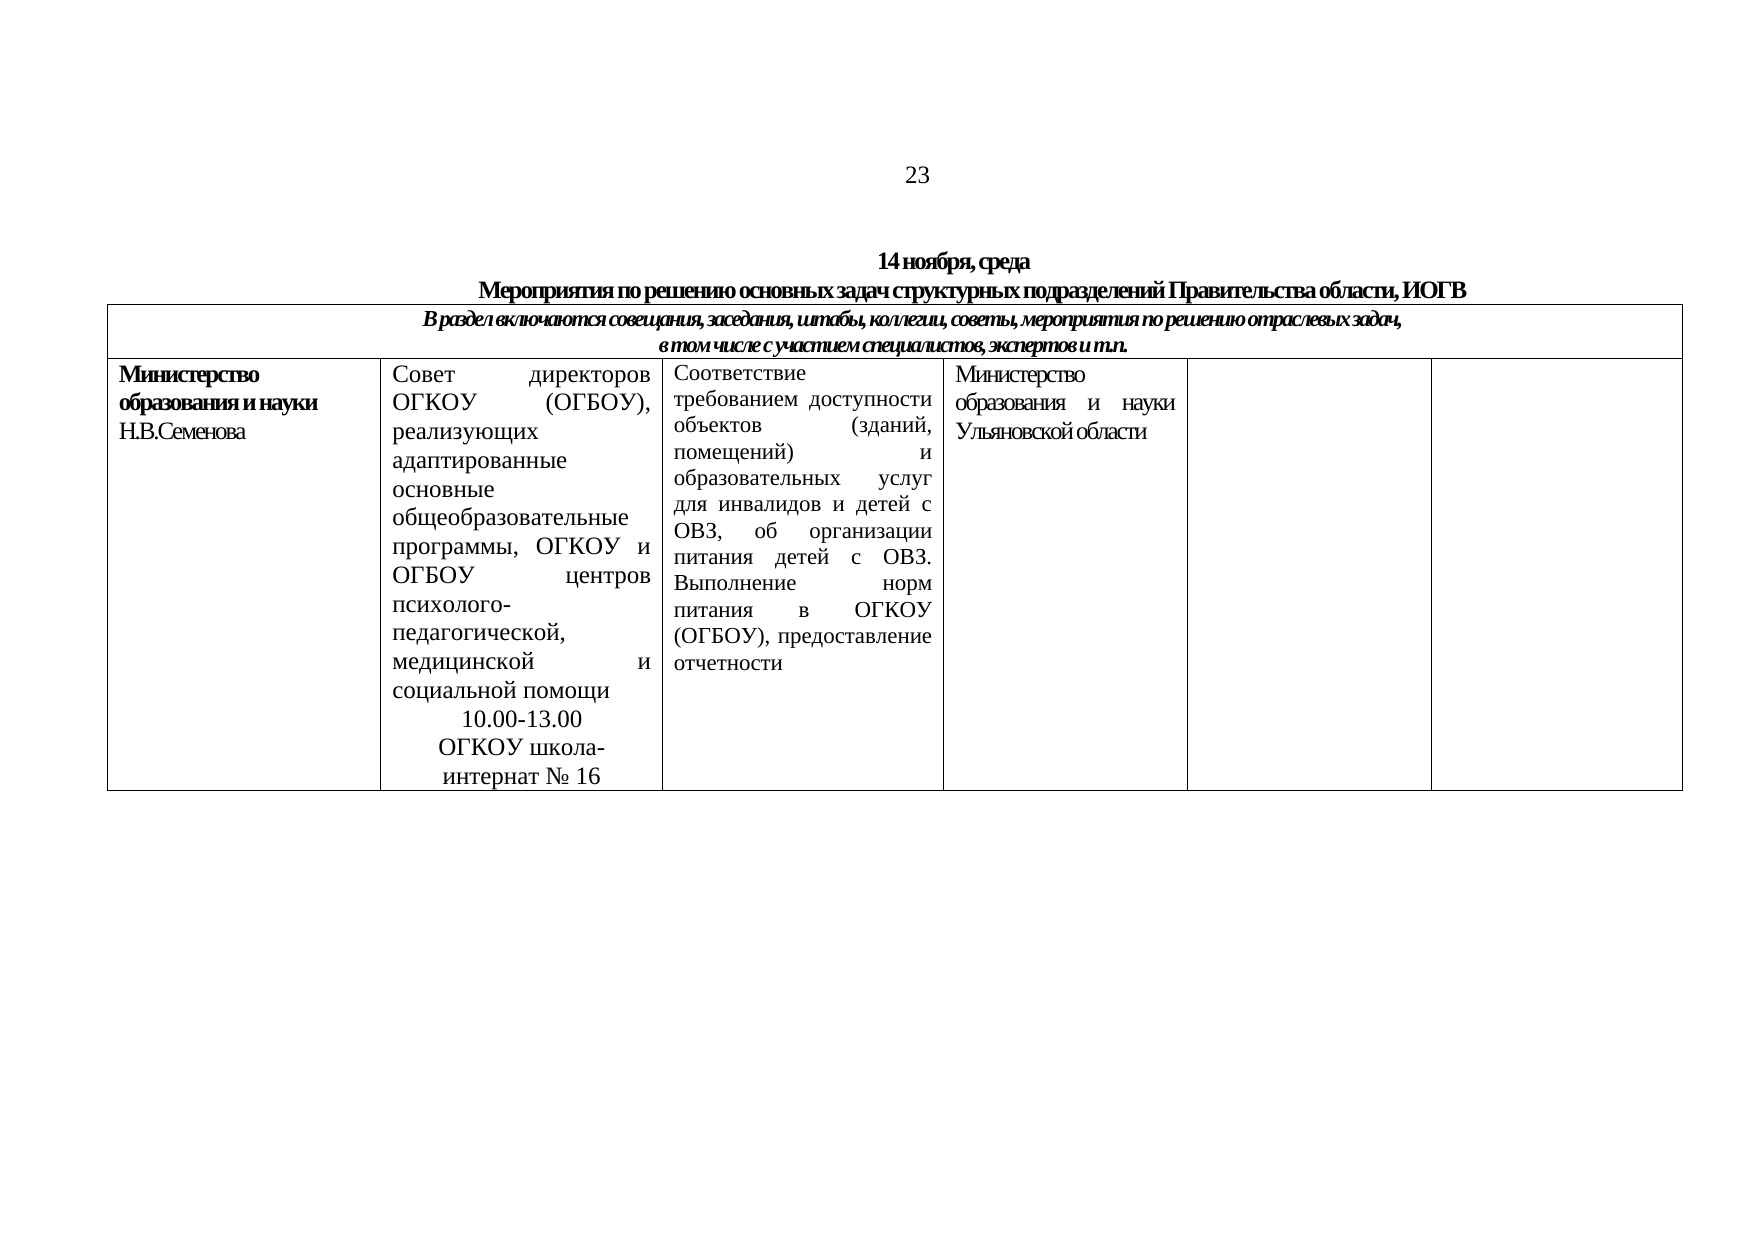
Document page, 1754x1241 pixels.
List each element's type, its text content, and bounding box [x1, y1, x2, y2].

table_cell Министерство образования и науки Н.В.Семенова [108, 359, 380, 790]
text 14 ноября, среда [193, 246, 1716, 275]
table_cell Министерство образования и науки Ульяновской области [944, 359, 1187, 790]
table_cell Совет директоров ОГКОУ (ОГБОУ), реализующих адаптированные основные общеобразовательные программы, ОГКОУ и ОГБОУ центров психолого-педагогической, медицинской и социальной помощи 10.00-13.00 ОГКОУ школа-интернат № 16 [381, 359, 662, 790]
table_cell [1432, 359, 1682, 790]
table_cell [1188, 359, 1431, 790]
text Мероприятия по решению основных задач структурных подразделений Правительства области, ИОГВ [231, 275, 1716, 304]
table_cell Соответствие требованием доступности объектов (зданий, помещений) и образовательных услуг для инвалидов и детей с ОВЗ, об организации питания детей с ОВЗ. Выполнение норм питания в ОГКОУ (ОГБОУ), предоставление отчетности [663, 359, 943, 790]
table_header В раздел включаются совещания, заседания, штабы, коллегии, советы, мероприятия по решению отраслевых задач, в том числе с участием специалистов, экспертов и т.п. [108, 305, 1682, 358]
